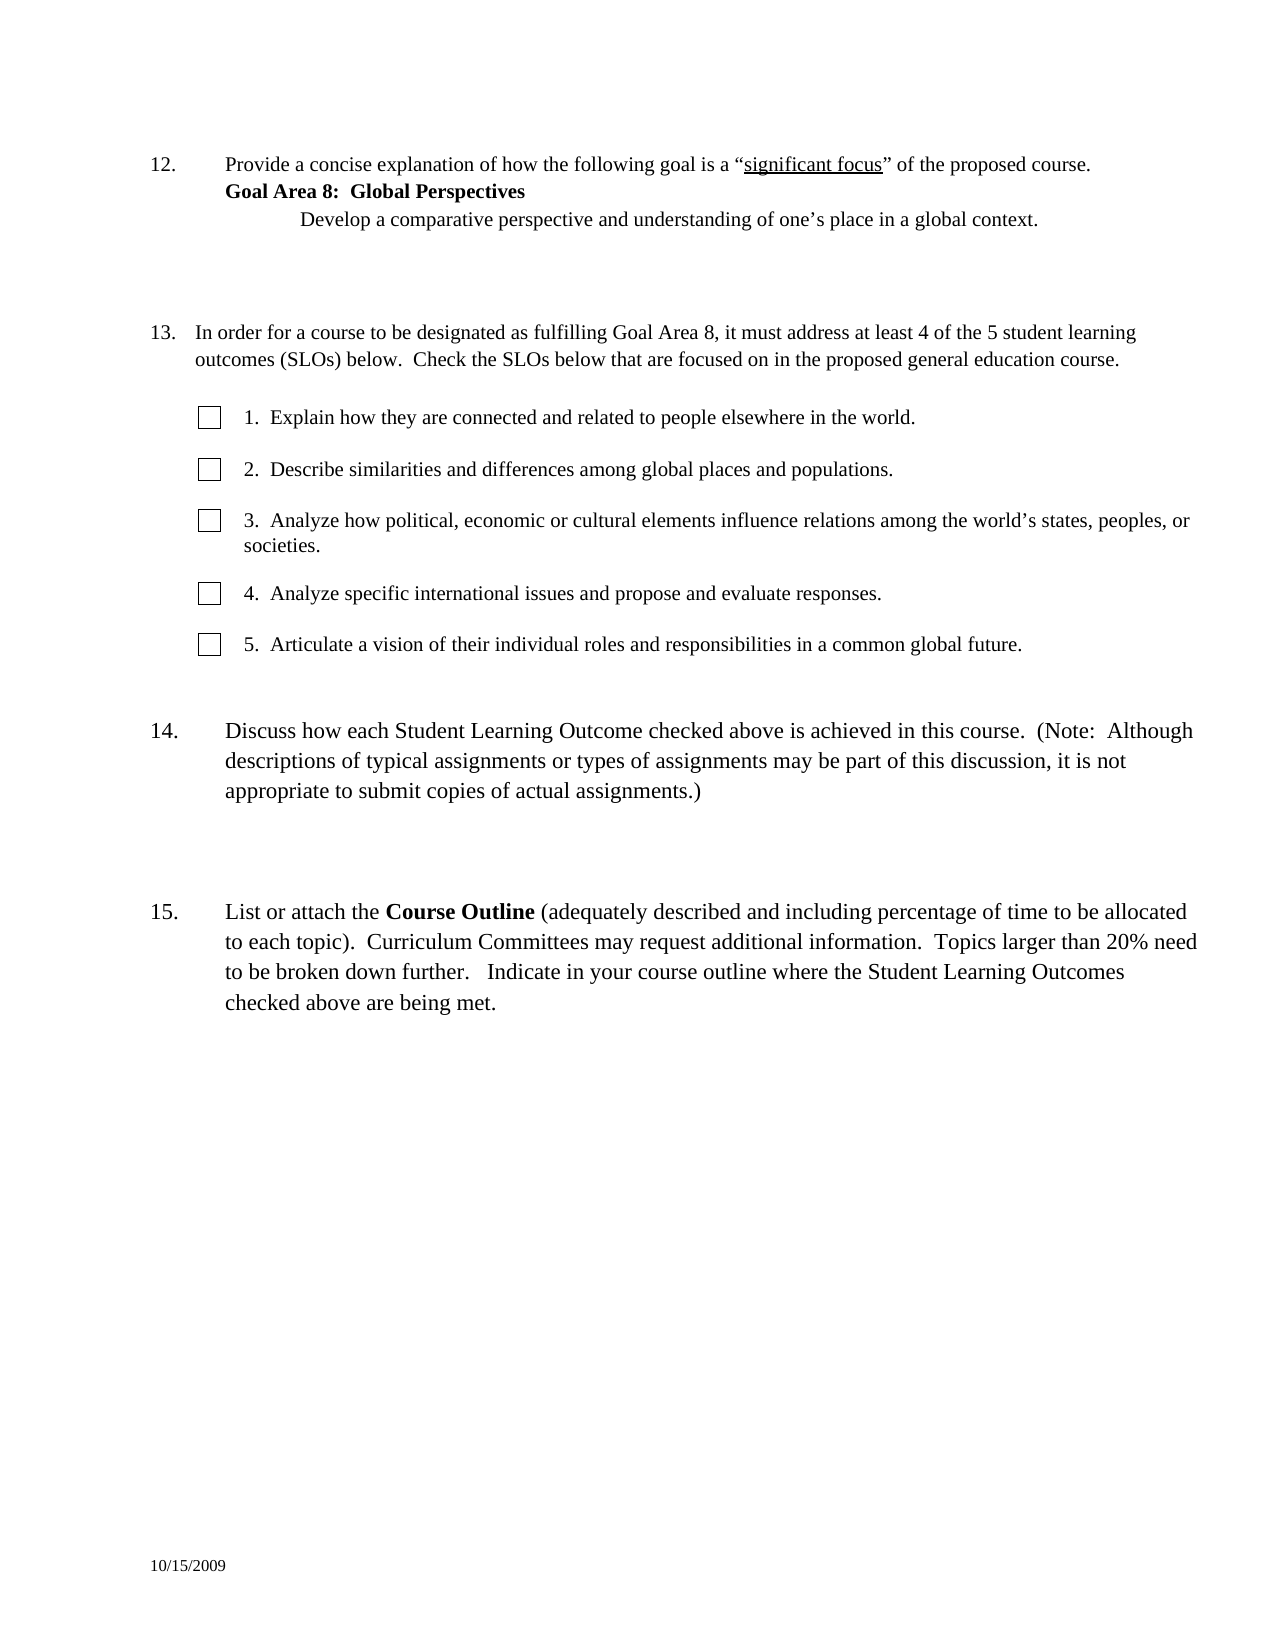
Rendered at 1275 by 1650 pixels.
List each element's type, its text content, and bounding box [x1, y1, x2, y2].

text 3. Analyze how political, economic or cultural elements influence relations among the world’s states, peoples, or societies. [197, 508, 1200, 557]
text 2. Describe similarities and differences among global places and populations. [197, 457, 1200, 481]
text 12. Provide a concise explanation of how the following goal is a “significant focus” of the proposed course. [150, 151, 1200, 176]
text to each topic). Curriculum Committees may request additional information. Topics larger than 20% need [150, 928, 1200, 954]
text 15. List or attach the Course Outline (adequately described and including percentage of time to be allocated [150, 898, 1200, 924]
text 13. In order for a course to be designated as fulfilling Goal Area 8, it must address at least 4 of the 5 student learning outcomes (SLOs) below. Check the SLOs below that are focused on in the proposed general education course. [150, 320, 1200, 371]
text 4. Analyze specific international issues and propose and evaluate responses. [197, 581, 1200, 605]
text descriptions of typical assignments or types of assignments may be part of this discussion, it is not [150, 747, 1200, 773]
text checked above are being met. [150, 989, 1200, 1015]
text appropriate to submit copies of actual assignments.) [150, 777, 1200, 803]
text to be broken down further. Indicate in your course outline where the Student Learning Outcomes [150, 958, 1200, 985]
text 14. Discuss how each Student Learning Outcome checked above is achieved in this course. (Note: Although [150, 717, 1200, 743]
text 1. Explain how they are connected and related to people elsewhere in the world. [197, 405, 1200, 429]
text Develop a comparative perspective and understanding of one’s place in a global context. [300, 207, 1200, 231]
text Goal Area 8: Global Perspectives [225, 179, 1200, 203]
text 5. Articulate a vision of their individual roles and responsibilities in a common global future. [197, 632, 1200, 656]
